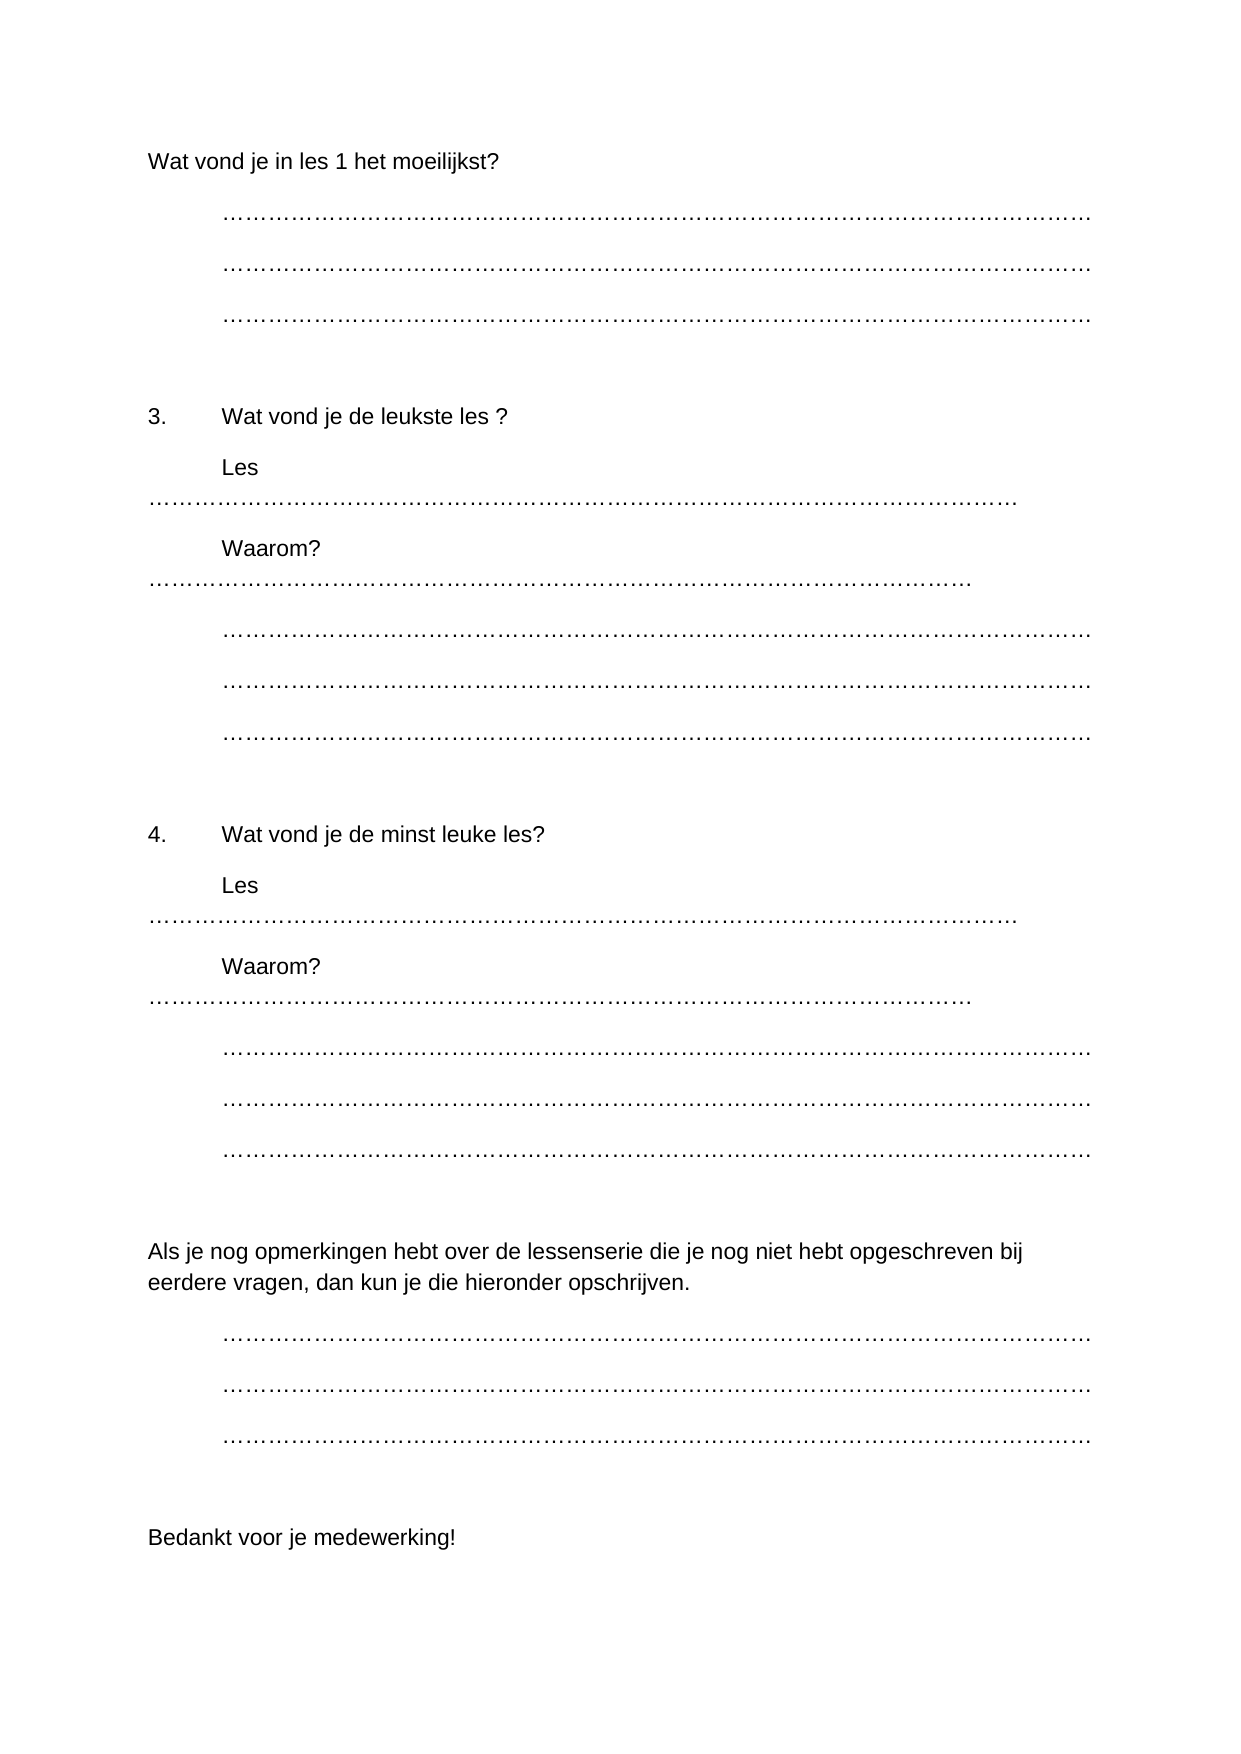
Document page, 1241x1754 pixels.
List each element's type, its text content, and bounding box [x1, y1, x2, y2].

text 3. Wat vond je de leukste les ? [148, 403, 1093, 429]
text Les …………………………………………………………………………………………………… [148, 454, 1093, 510]
text Bedankt voor je medewerking! [148, 1524, 1093, 1550]
text …………………………………………………………………………………………………… [148, 718, 1093, 745]
text …………………………………………………………………………………………………… [148, 250, 1093, 276]
text Als je nog opmerkingen hebt over de lessenserie die je nog niet hebt opgeschreven bij eerdere vragen, dan kun je die hieronder opschrijven. [148, 1238, 1093, 1295]
text …………………………………………………………………………………………………… [148, 1085, 1093, 1111]
text …………………………………………………………………………………………………… [148, 1034, 1093, 1060]
text …………………………………………………………………………………………………… [148, 1422, 1093, 1448]
text 4. Wat vond je de minst leuke les? [148, 821, 1093, 847]
text …………………………………………………………………………………………………… [148, 667, 1093, 694]
text Waarom? ……………………………………………………………………………………………… [148, 535, 1093, 592]
text …………………………………………………………………………………………………… [148, 1136, 1093, 1162]
text Waarom? ……………………………………………………………………………………………… [148, 953, 1093, 1009]
text Les …………………………………………………………………………………………………… [148, 872, 1093, 928]
text …………………………………………………………………………………………………… [148, 616, 1093, 643]
text …………………………………………………………………………………………………… [148, 1319, 1093, 1346]
text …………………………………………………………………………………………………… [148, 1371, 1093, 1397]
text …………………………………………………………………………………………………… [148, 301, 1093, 327]
text …………………………………………………………………………………………………… [148, 199, 1093, 225]
text Wat vond je in les 1 het moeilijkst? [148, 148, 1093, 174]
